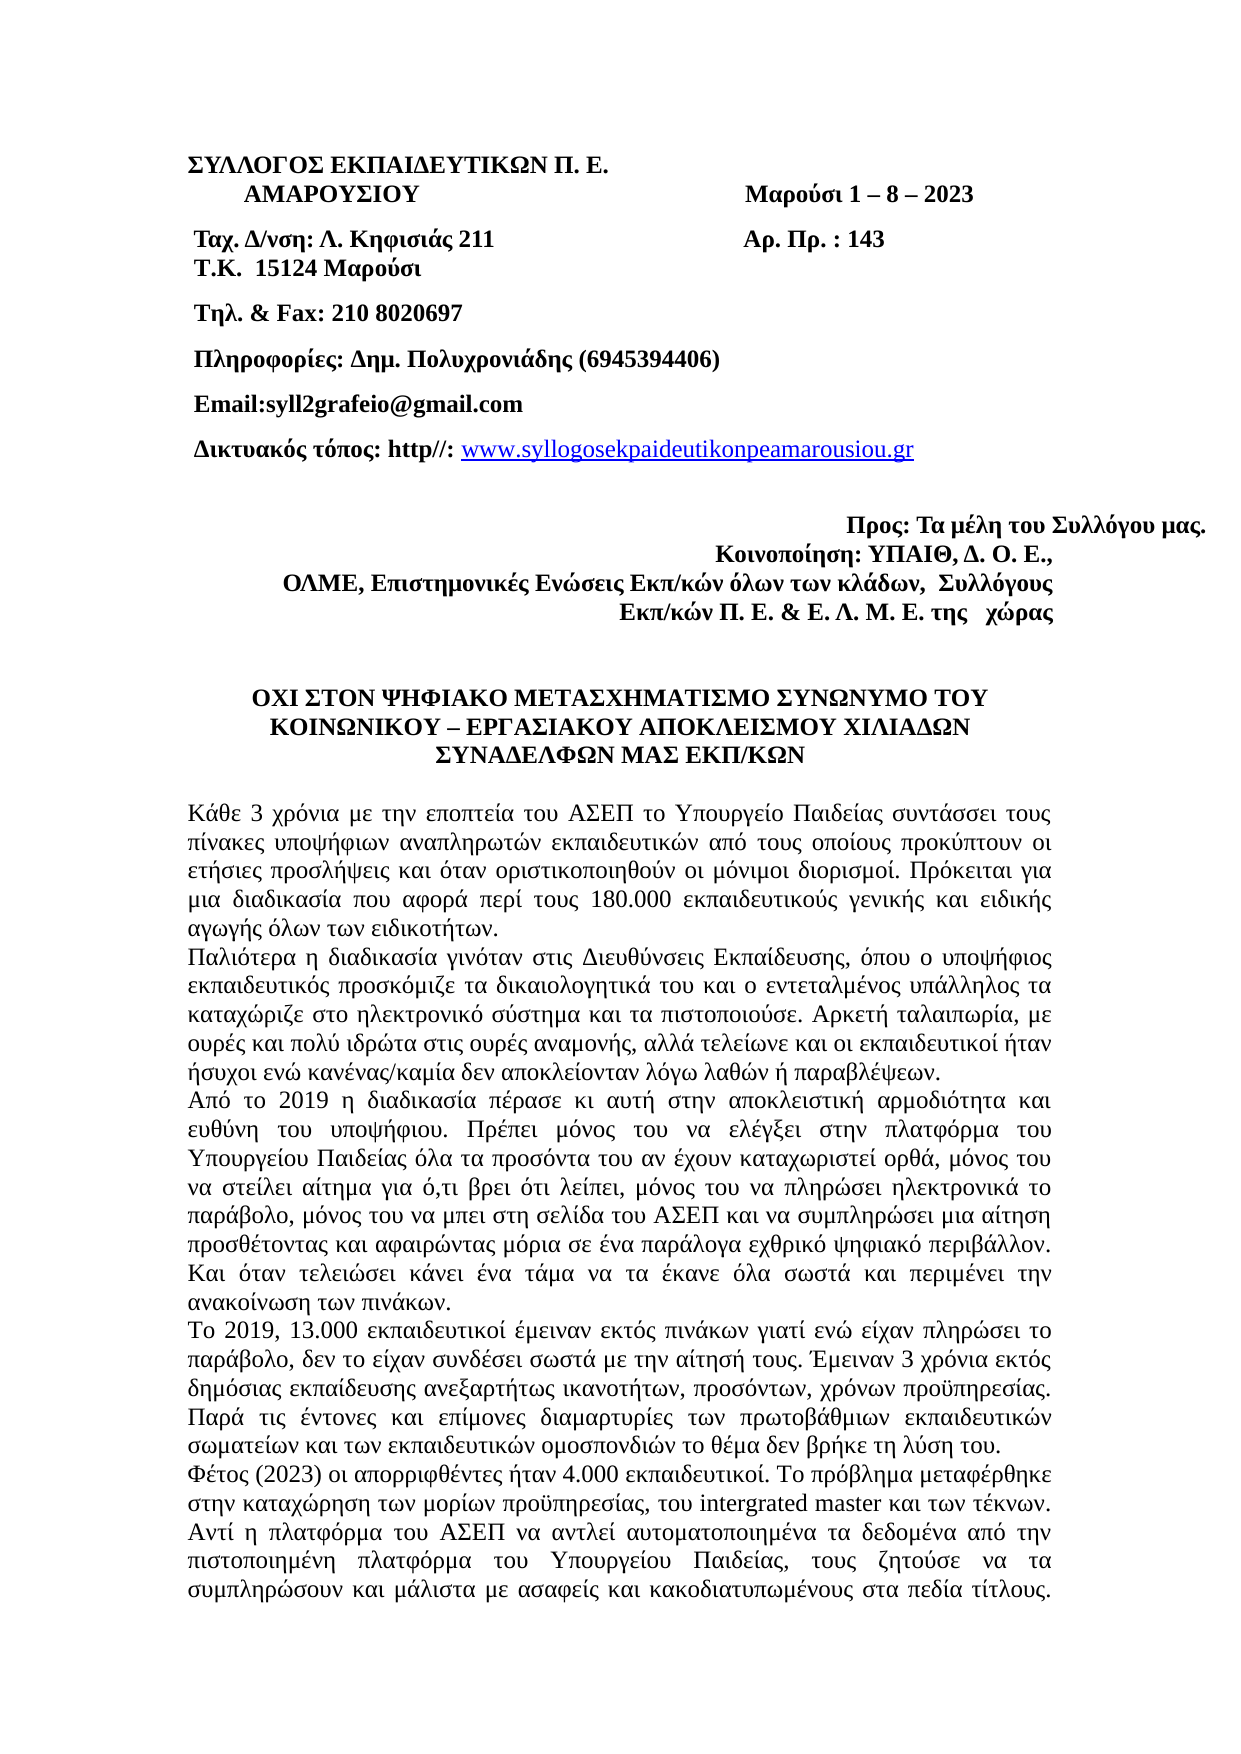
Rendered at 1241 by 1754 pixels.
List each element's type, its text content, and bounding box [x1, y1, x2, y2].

text ΑΜΑΡΟΥΣΙΟΥ Μαρούσι 1 – 8 – 2023 [187, 179, 1053, 207]
text Τ.Κ. 15124 Μαρούσι [187, 253, 1053, 282]
text Προς: Τα μέλη του Συλλόγου μας. [40, 511, 1206, 539]
text Το 2019, 13.000 εκπαιδευτικοί έμειναν εκτός πινάκων γιατί ενώ είχαν πληρώσει το παράβολο, δεν το είχαν συνδέσει σωστά με την αίτησή τους. Έμειναν 3 χρόνια εκτός δημόσιας εκπαίδευσης ανεξαρτήτως ικανοτήτων, προσόντων, χρόνων προϋπηρεσίας. Παρά τις έντονες και επίμονες διαμαρτυρίες των πρωτοβάθμιων εκπαιδευτικών σωματείων και των εκπαιδευτικών ομοσπονδιών το θέμα δεν βρήκε τη λύση του. [187, 1316, 1053, 1459]
text Κάθε 3 χρόνια με την εποπτεία του ΑΣΕΠ το Υπουργείο Παιδείας συντάσσει τους πίνακες υποψήφιων αναπληρωτών εκπαιδευτικών από τους οποίους προκύπτουν οι ετήσιες προσλήψεις και όταν οριστικοποιηθούν οι μόνιμοι διορισμοί. Πρόκειται για μια διαδικασία που αφορά περί τους 180.000 εκπαιδευτικούς γενικής και ειδικής αγωγής όλων των ειδικοτήτων. [187, 798, 1053, 942]
subtitle Ταχ. Δ/νση: Λ. Κηφισιάς 211 Αρ. Πρ. : 143 [187, 224, 1053, 253]
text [187, 1459, 1053, 1603]
subtitle ΣΥΛΛΟΓΟΣ ΕΚΠΑΙΔΕΥΤΙΚΩΝ Π. Ε. [187, 150, 1053, 179]
text Παλιότερα η διαδικασία γινόταν στις Διευθύνσεις Εκπαίδευσης, όπου ο υποψήφιος εκπαιδευτικός προσκόμιζε τα δικαιολογητικά του και ο εντεταλμένος υπάλληλος τα καταχώριζε στο ηλεκτρονικό σύστημα και τα πιστοποιούσε. Αρκετή ταλαιπωρία, με ουρές και πολύ ιδρώτα στις ουρές αναμονής, αλλά τελείωνε και οι εκπαιδευτικοί ήταν ήσυχοι ενώ κανένας/καμία δεν αποκλείονταν λόγω λαθών ή παραβλέψεων. [187, 942, 1053, 1086]
text ΟΧΙ ΣΤΟΝ ΨΗΦΙΑΚΟ ΜΕΤΑΣΧΗΜΑΤΙΣΜΟ ΣΥΝΩΝΥΜΟ ΤΟΥ ΚΟΙΝΩΝΙΚΟΥ – ΕΡΓΑΣΙΑΚΟΥ ΑΠΟΚΛΕΙΣΜΟΥ ΧΙΛΙΑΔΩΝ ΣΥΝΑΔΕΛΦΩΝ ΜΑΣ ΕΚΠ/ΚΩΝ [187, 683, 1053, 769]
text Πληροφορίες: Δημ. Πολυχρονιάδης (6945394406) [187, 344, 1053, 372]
text Από το 2019 η διαδικασία πέρασε κι αυτή στην αποκλειστική αρμοδιότητα και ευθύνη του υποψήφιου. Πρέπει μόνος του να ελέγξει στην πλατφόρμα του Υπουργείου Παιδείας όλα τα προσόντα του αν έχουν καταχωριστεί ορθά, μόνος του να στείλει αίτημα για ό,τι βρει ότι λείπει, μόνος του να πληρώσει ηλεκτρονικά το παράβολο, μόνος του να μπει στη σελίδα του ΑΣΕΠ και να συμπληρώσει μια αίτηση προσθέτοντας και αφαιρώντας μόρια σε ένα παράλογα εχθρικό ψηφιακό περιβάλλον. Και όταν τελειώσει κάνει ένα τάμα να τα έκανε όλα σωστά και περιμένει την ανακοίνωση των πινάκων. [187, 1086, 1053, 1316]
text Κοινοποίηση: ΥΠΑΙΘ, Δ. Ο. Ε., ΟΛΜΕ, Επιστημονικές Ενώσεις Εκπ/κών όλων των κλάδων, Συλλόγους Εκπ/κών Π. Ε. & Ε. Λ. Μ. Ε. της χώρας [187, 539, 1053, 626]
text Δικτυακός τόπος: http//: www.syllogosekpaideutikonpeamarousiou.gr [187, 434, 1053, 463]
text Email:syll2grafeio@gmail.com [187, 389, 1053, 418]
text Τηλ. & Fax: 210 8020697 [187, 298, 1053, 327]
